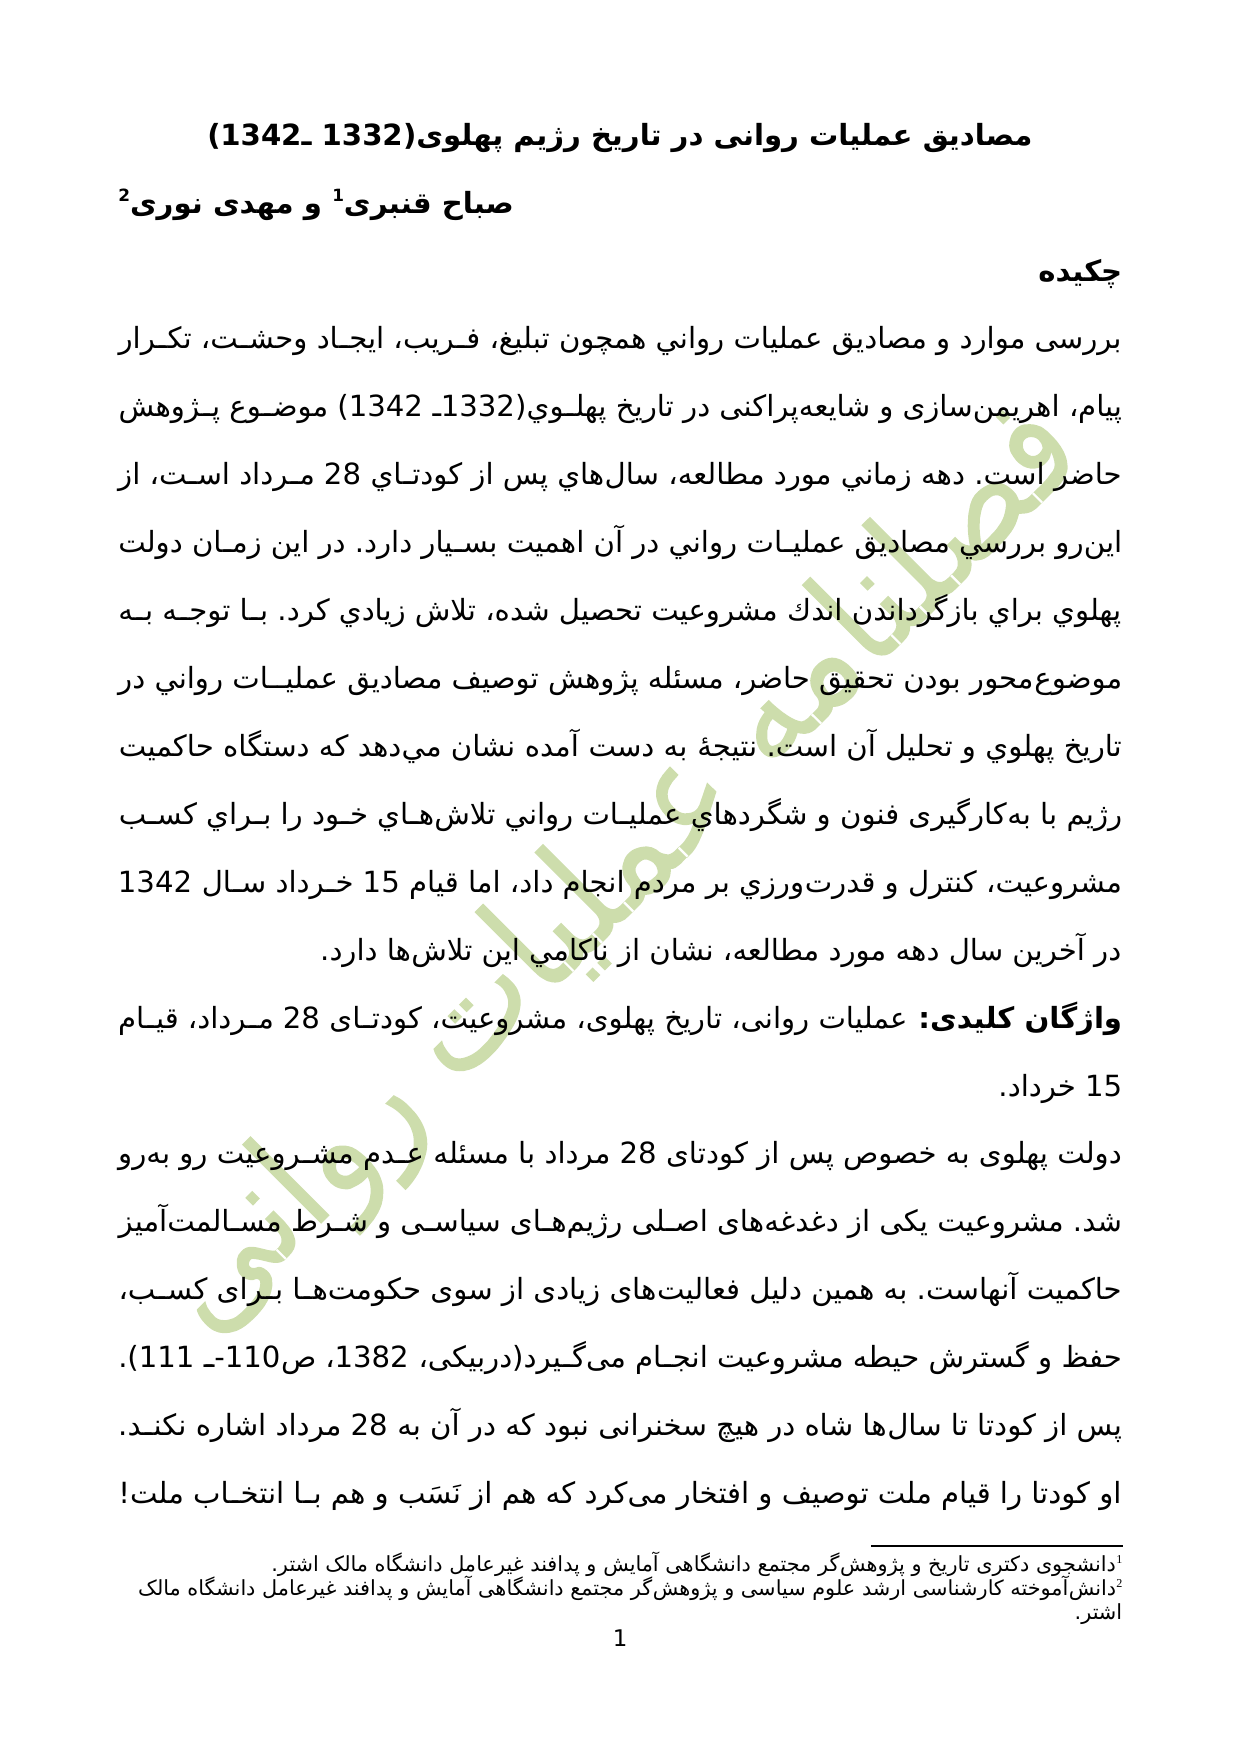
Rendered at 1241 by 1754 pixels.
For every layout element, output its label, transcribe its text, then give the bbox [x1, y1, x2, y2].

text چكيده [118, 254, 1122, 288]
text واژگان کلیدی: عملیات روانی، تاریخ پهلوی، مشروعیت، کودتای 28 مرداد، قیام 15 خرداد. [118, 1001, 1122, 1103]
text صباح قنبری و مهدی نوری [118, 186, 1122, 220]
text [118, 1137, 1122, 1510]
text بررسی موارد و مصاديق عمليات رواني همچون تبليغ، فريب، ايجاد وحشت، تکرار پیام، اهریمن‌سازی و شایعه‌پراکنی در تاريخ پهلوي(1332ـ 1342) موضوع پژوهش حاضر است. دهه زماني مورد مطالعه، سال‌هاي پس از كودتاي 28 مرداد است، از این‌رو بررسي مصاديق عمليات رواني در آن اهميت بسيار دارد. در اين زمان دولت پهلوي براي بازگرداندن اندك مشروعيت تحصیل شده، تلاش زيادي كرد. با توجه به موضوع‌محور بودن تحقيق حاضر، مسئله پژوهش توصيف مصاديق عمليات رواني در تاريخ پهلوي و تحليل آن است. نتيجۀ به دست آمده نشان مي‌دهد كه دستگاه حاكميت رژيم با به‌کارگیری فنون و شگردهاي عمليات رواني تلاش‌هاي خود را براي كسب مشروعيت، كنترل و قدرت‌ورزي بر مردم انجام داد، اما قيام 15 خرداد سال 1342 در آخرين سال دهه مورد مطالعه، نشان از ناكامي اين تلاش‌ها دارد. [118, 322, 1122, 967]
text مصادیق عملیات روانی در تاریخ رژیم پهلوی(1332 ـ1342) [118, 118, 1122, 152]
